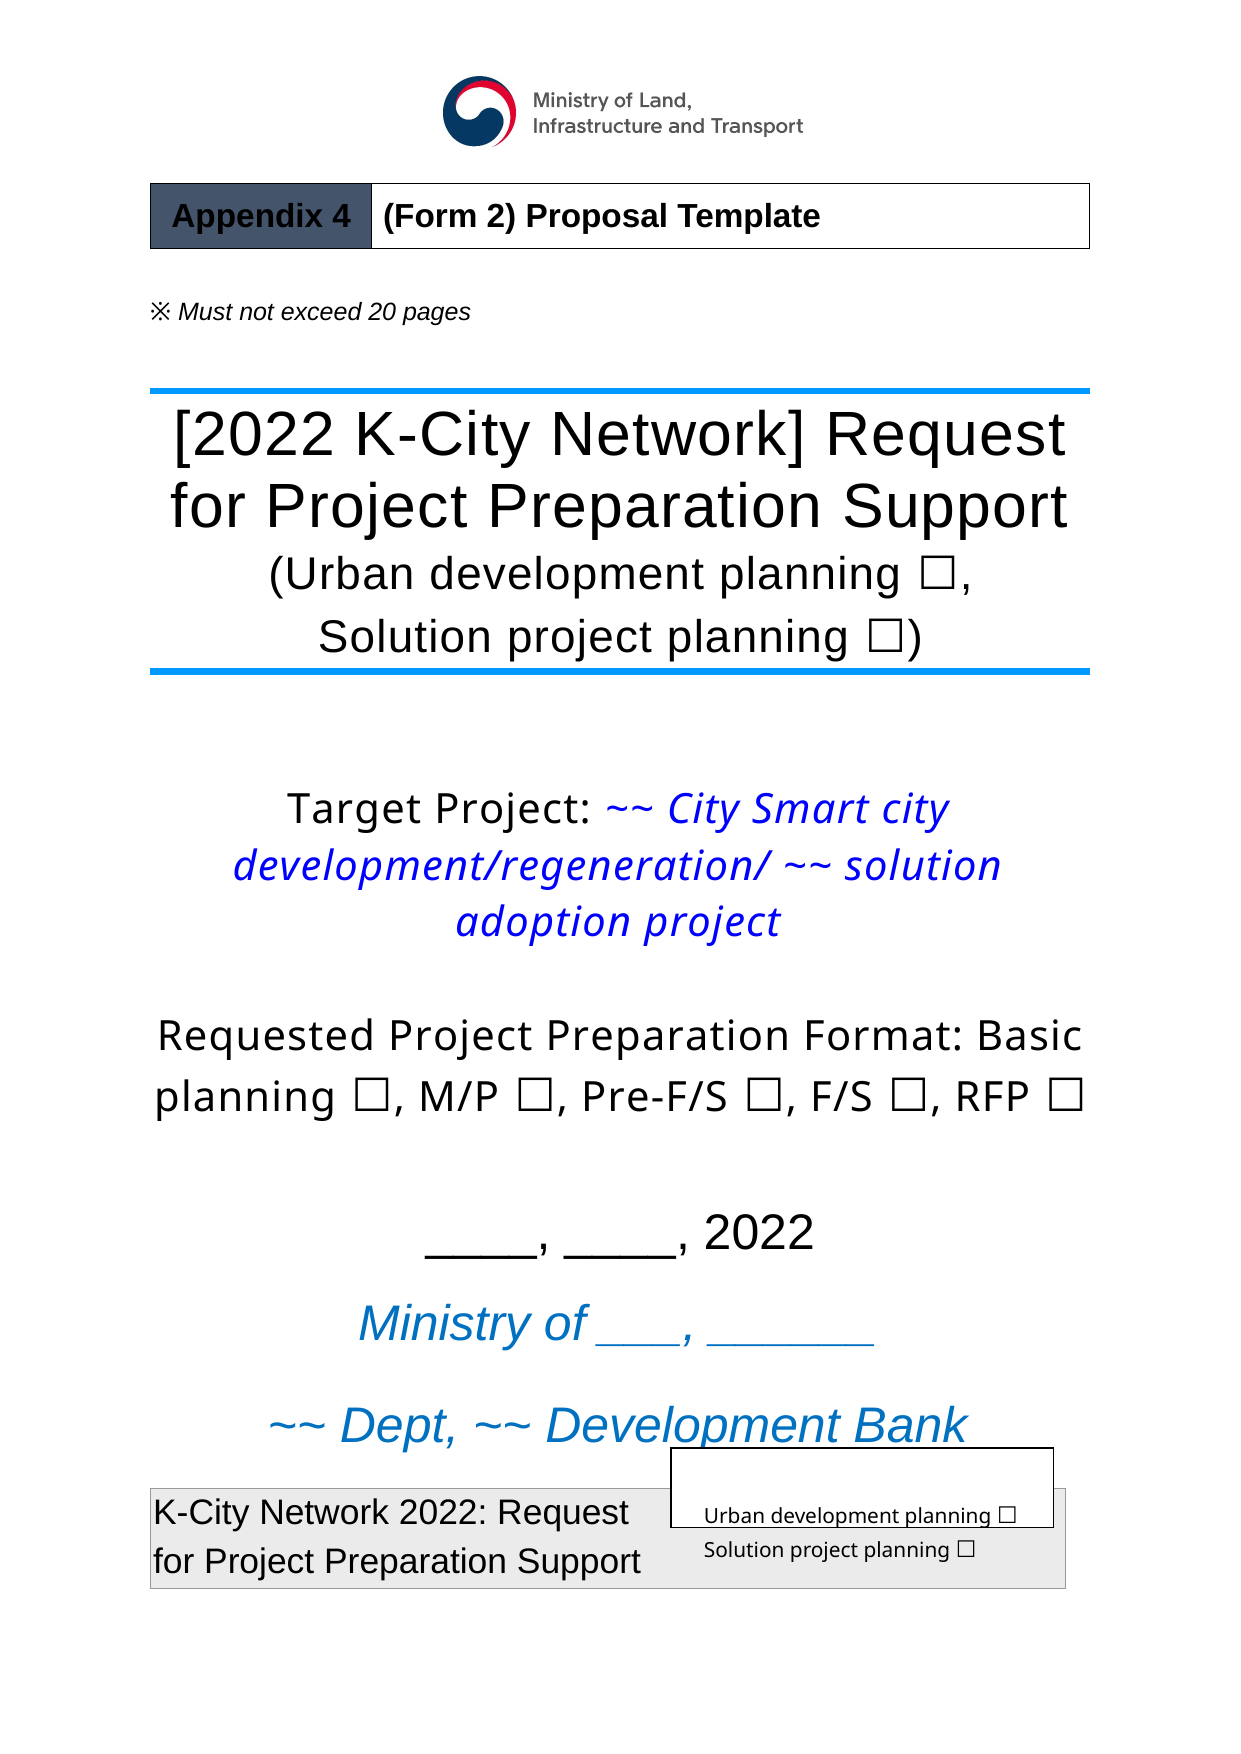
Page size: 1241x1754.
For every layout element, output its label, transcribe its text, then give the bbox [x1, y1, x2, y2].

text ~~ Dept, ~~ Development Bank [150, 1396, 1090, 1453]
picture [411, 70, 829, 152]
table_header [2022 K-City Network] Request for Project Preparation Support (Urban development planning , Solution project planning ) [150, 394, 1090, 668]
table_header (Form 2) Proposal Template [372, 184, 1089, 248]
table_header K-City Network 2022: Request for Project Preparation Support [151, 1489, 1065, 1588]
text Ministry of ___, ______ [150, 1293, 1090, 1351]
text Requested Project Preparation Format: Basic planning , M/P , Pre-F/S , F/S , RFP [150, 1006, 1090, 1125]
text ____, ____, 2022 [150, 1202, 1090, 1260]
text ※ Must not exceed 20 pages [150, 294, 1090, 328]
table_header Appendix 4 [151, 184, 371, 248]
text Target Project: ~~ City Smart city development/regeneration/ ~~ solution adoption project [150, 779, 1090, 949]
